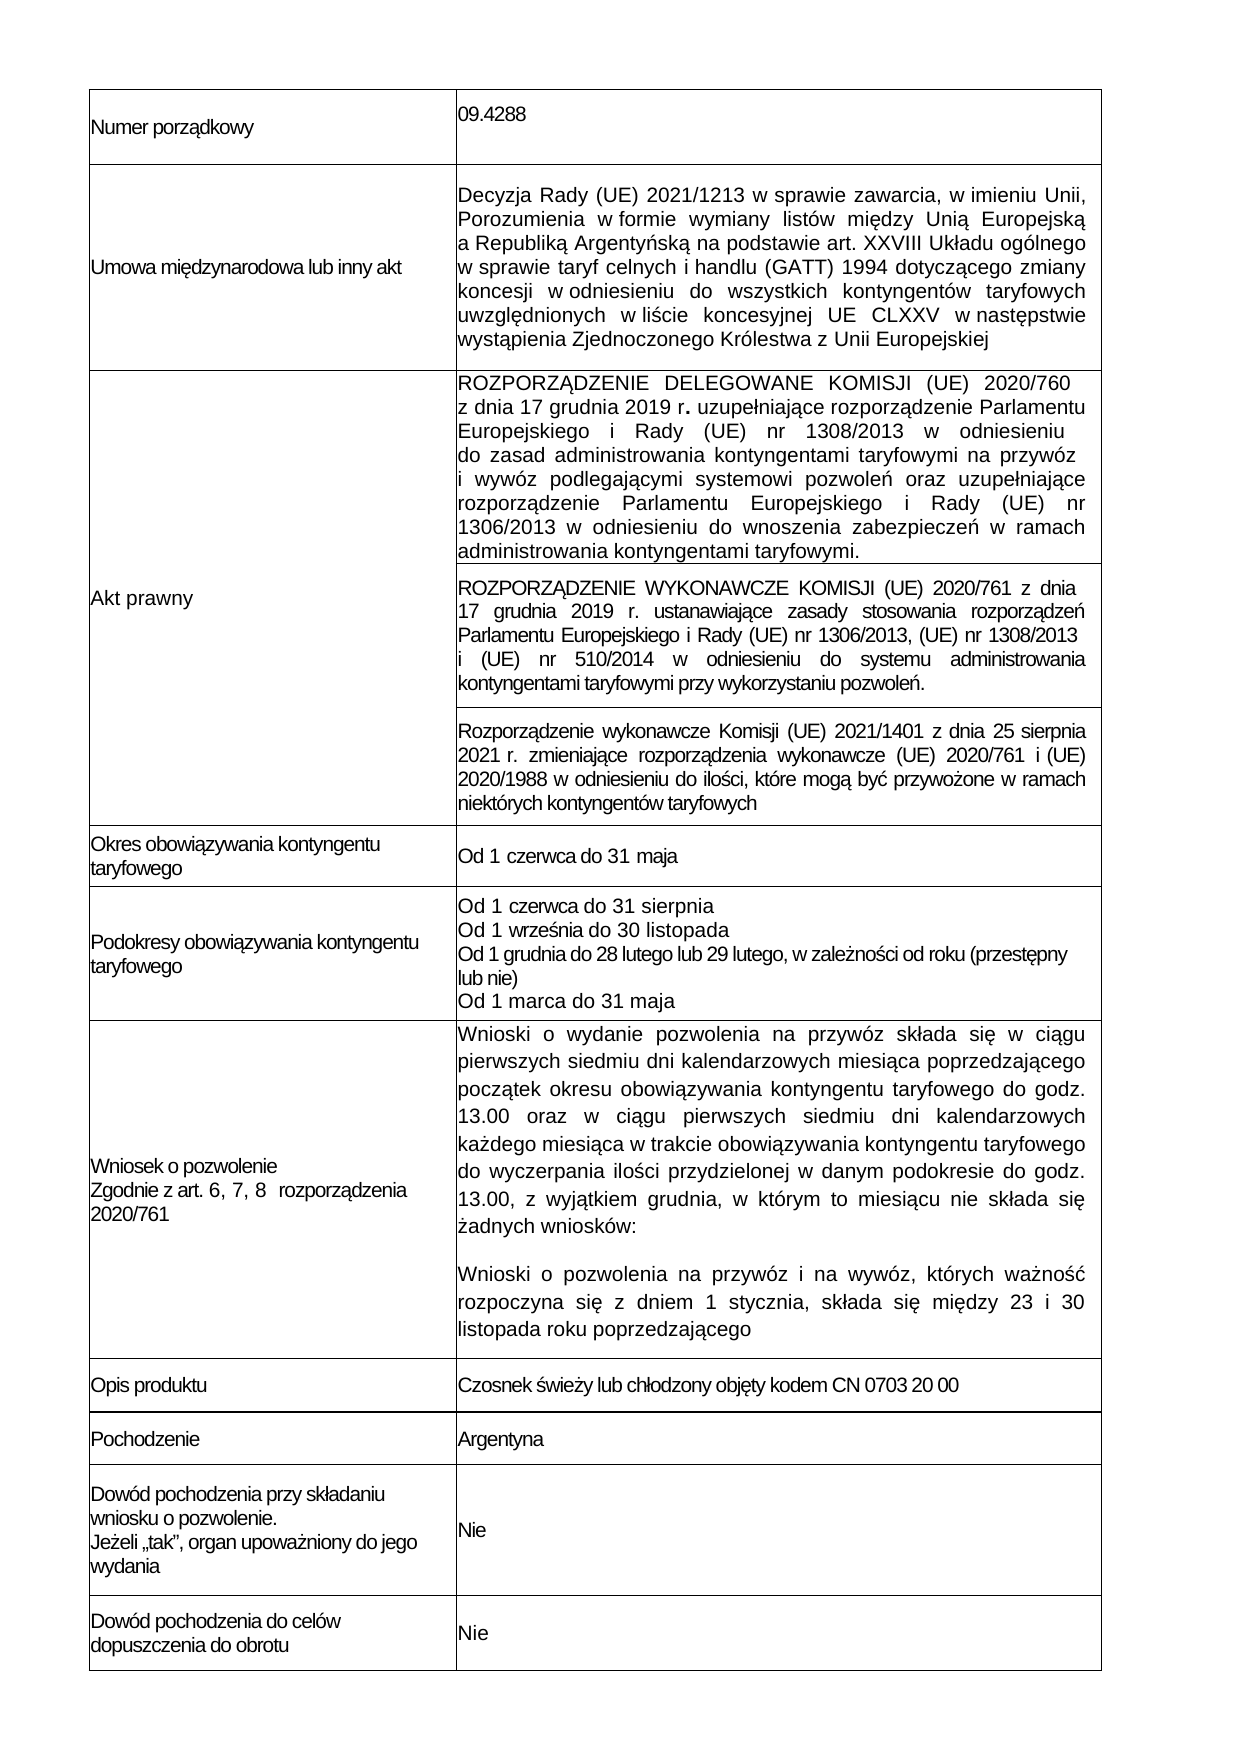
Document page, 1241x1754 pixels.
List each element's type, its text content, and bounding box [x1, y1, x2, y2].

table_cell Decyzja Rady (UE) 2021/1213 w sprawie zawarcia, w imieniu Unii, Porozumienia w formie wymiany listów między Unią Europejską a Republiką Argentyńską na podstawie art. XXVIII Układu ogólnego w sprawie taryf celnych i handlu (GATT) 1994 dotyczącego zmiany koncesji w odniesieniu do wszystkich kontyngentów taryfowych uwzględnionych w liście koncesyjnej UE CLXXV w następstwie wystąpienia Zjednoczonego Królestwa z Unii Europejskiej [457, 165, 1101, 370]
table_header Numer porządkowy [90, 90, 456, 163]
table_cell Czosnek świeży lub chłodzony objęty kodem CN 0703 20 00 [457, 1359, 1101, 1411]
table_cell Umowa międzynarodowa lub inny akt [90, 165, 456, 370]
table_cell Opis produktu [90, 1359, 456, 1411]
table_cell Od 1 czerwca do 31 sierpnia Od 1 września do 30 listopada Od 1 grudnia do 28 lutego lub 29 lutego, w zależności od roku (przestępny lub nie) Od 1 marca do 31 maja [457, 887, 1101, 1020]
table_cell Nie [457, 1465, 1101, 1594]
table_cell Okres obowiązywania kontyngentu taryfowego [90, 826, 456, 886]
table_cell Dowód pochodzenia do celów dopuszczenia do obrotu [90, 1596, 456, 1670]
table_cell Od 1 czerwca do 31 maja [457, 826, 1101, 886]
table_cell Nie [457, 1596, 1101, 1670]
table_cell Wniosek o pozwolenie Zgodnie z art. 6, 7, 8 rozporządzenia 2020/761 [90, 1021, 456, 1358]
table_cell Pochodzenie [90, 1413, 456, 1464]
table_cell Akt prawny [90, 371, 456, 825]
table_cell Argentyna [457, 1413, 1101, 1464]
table_cell ROZPORZĄDZENIE WYKONAWCZE KOMISJI (UE) 2020/761 z dnia 17 grudnia 2019 r. ustanawiające zasady stosowania rozporządzeń Parlamentu Europejskiego i Rady (UE) nr 1306/2013, (UE) nr 1308/2013 i (UE) nr 510/2014 w odniesieniu do systemu administrowania kontyngentami taryfowymi przy wykorzystaniu pozwoleń. [457, 564, 1101, 707]
table_cell Wnioski o wydanie pozwolenia na przywóz składa się w ciągu pierwszych siedmiu dni kalendarzowych miesiąca poprzedzającego początek okresu obowiązywania kontyngentu taryfowego do godz. 13.00 oraz w ciągu pierwszych siedmiu dni kalendarzowych każdego miesiąca w trakcie obowiązywania kontyngentu taryfowego do wyczerpania ilości przydzielonej w danym podokresie do godz. 13.00, z wyjątkiem grudnia, w którym to miesiącu nie składa się żadnych wniosków: Wnioski o pozwolenia na przywóz i na wywóz, których ważność rozpoczyna się z dniem 1 stycznia, składa się między 23 i 30 listopada roku poprzedzającego [457, 1021, 1101, 1358]
table_cell ROZPORZĄDZENIE DELEGOWANE KOMISJI (UE) 2020/760 z dnia 17 grudnia 2019 r. uzupełniające rozporządzenie Parlamentu Europejskiego i Rady (UE) nr 1308/2013 w odniesieniu do zasad administrowania kontyngentami taryfowymi na przywóz i wywóz podlegającymi systemowi pozwoleń oraz uzupełniające rozporządzenie Parlamentu Europejskiego i Rady (UE) nr 1306/2013 w odniesieniu do wnoszenia zabezpieczeń w ramach administrowania kontyngentami taryfowymi. [457, 371, 1101, 562]
table_cell Podokresy obowiązywania kontyngentu taryfowego [90, 887, 456, 1020]
table_header 09.4288 [457, 90, 1101, 163]
table_cell Dowód pochodzenia przy składaniu wniosku o pozwolenie. Jeżeli „tak”, organ upoważniony do jego wydania [90, 1465, 456, 1594]
table_cell Rozporządzenie wykonawcze Komisji (UE) 2021/1401 z dnia 25 sierpnia 2021 r. zmieniające rozporządzenia wykonawcze (UE) 2020/761 i (UE) 2020/1988 w odniesieniu do ilości, które mogą być przywożone w ramach niektórych kontyngentów taryfowych [457, 708, 1101, 825]
